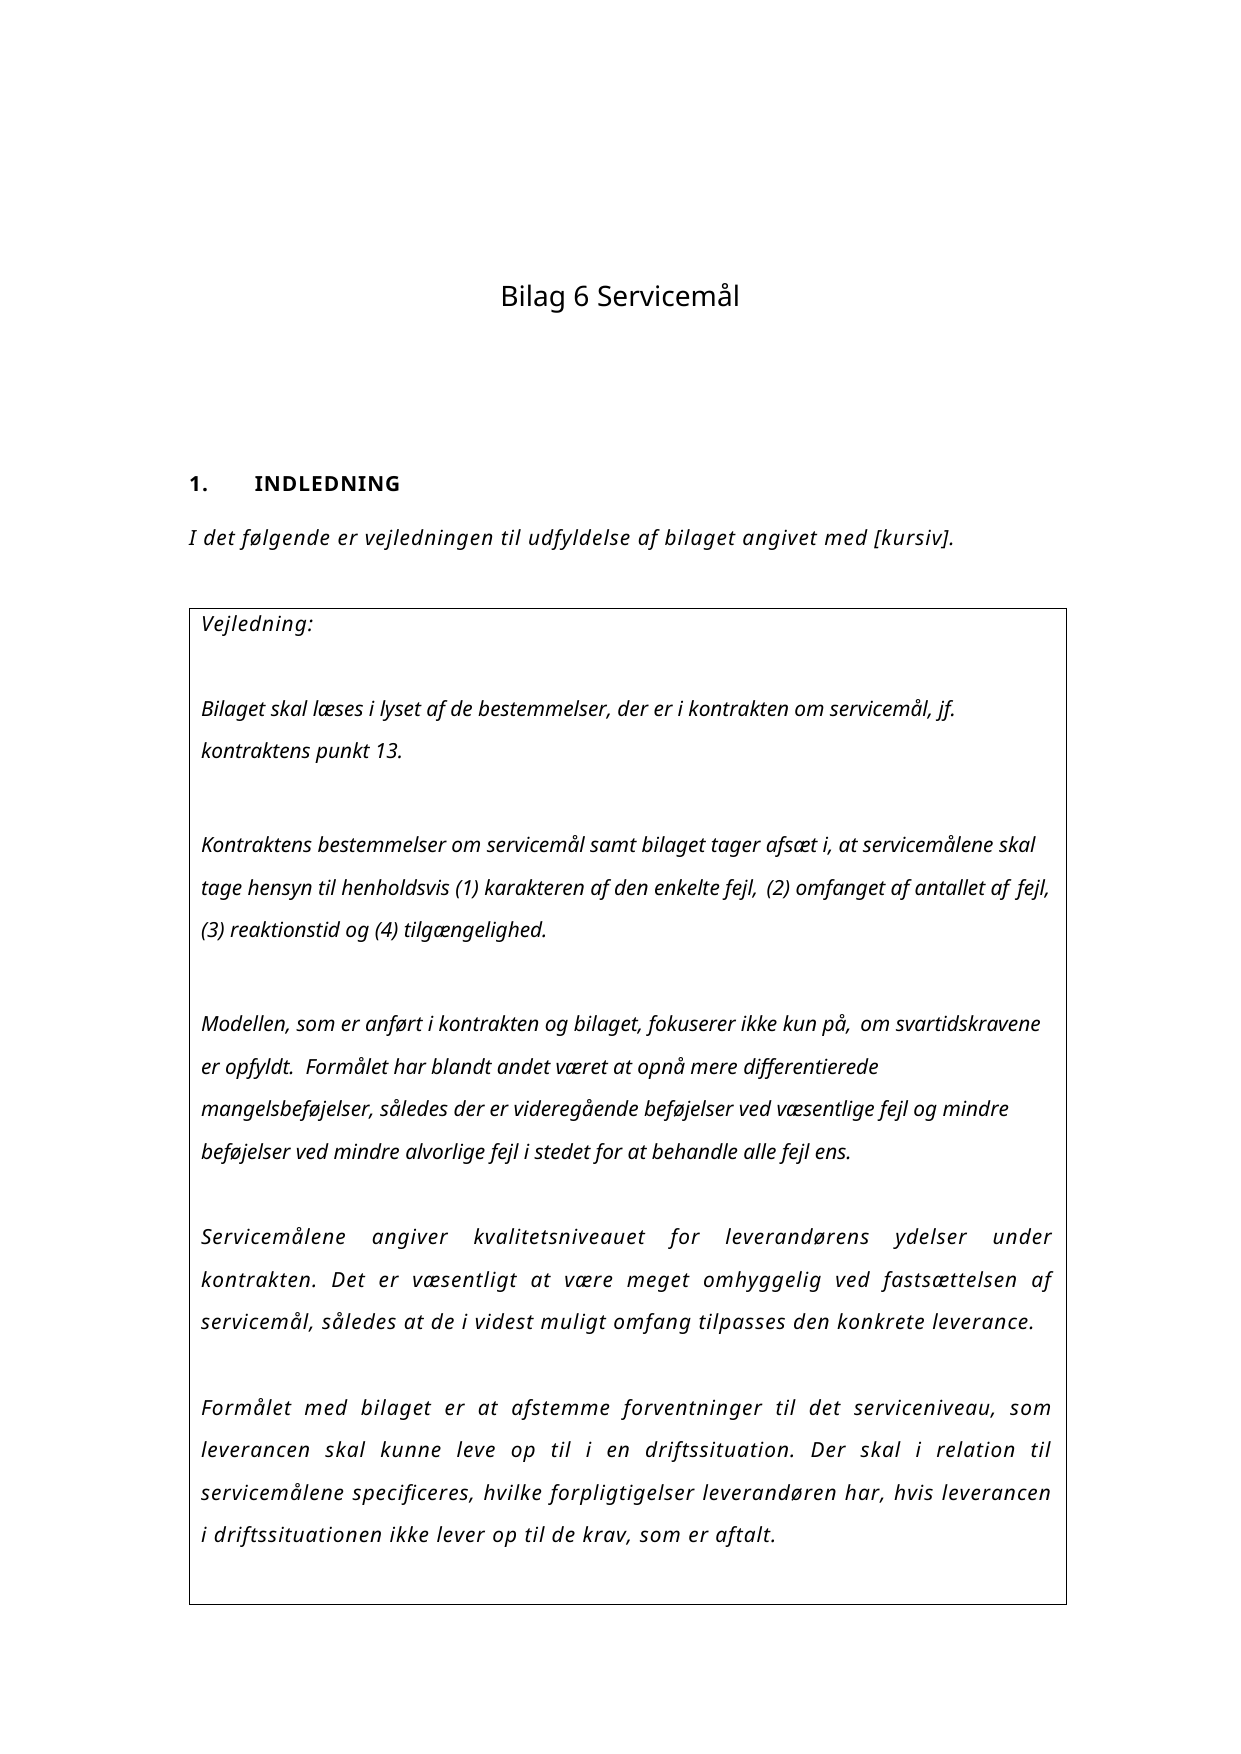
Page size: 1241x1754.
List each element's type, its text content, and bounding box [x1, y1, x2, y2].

subtitle Bilag 6 Servicemål [189, 276, 1051, 315]
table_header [190, 609, 1066, 1603]
subtitle Indledning [189, 469, 1051, 497]
text I det følgende er vejledningen til udfyldelse af bilaget angivet med [kursiv]. [189, 523, 1051, 551]
